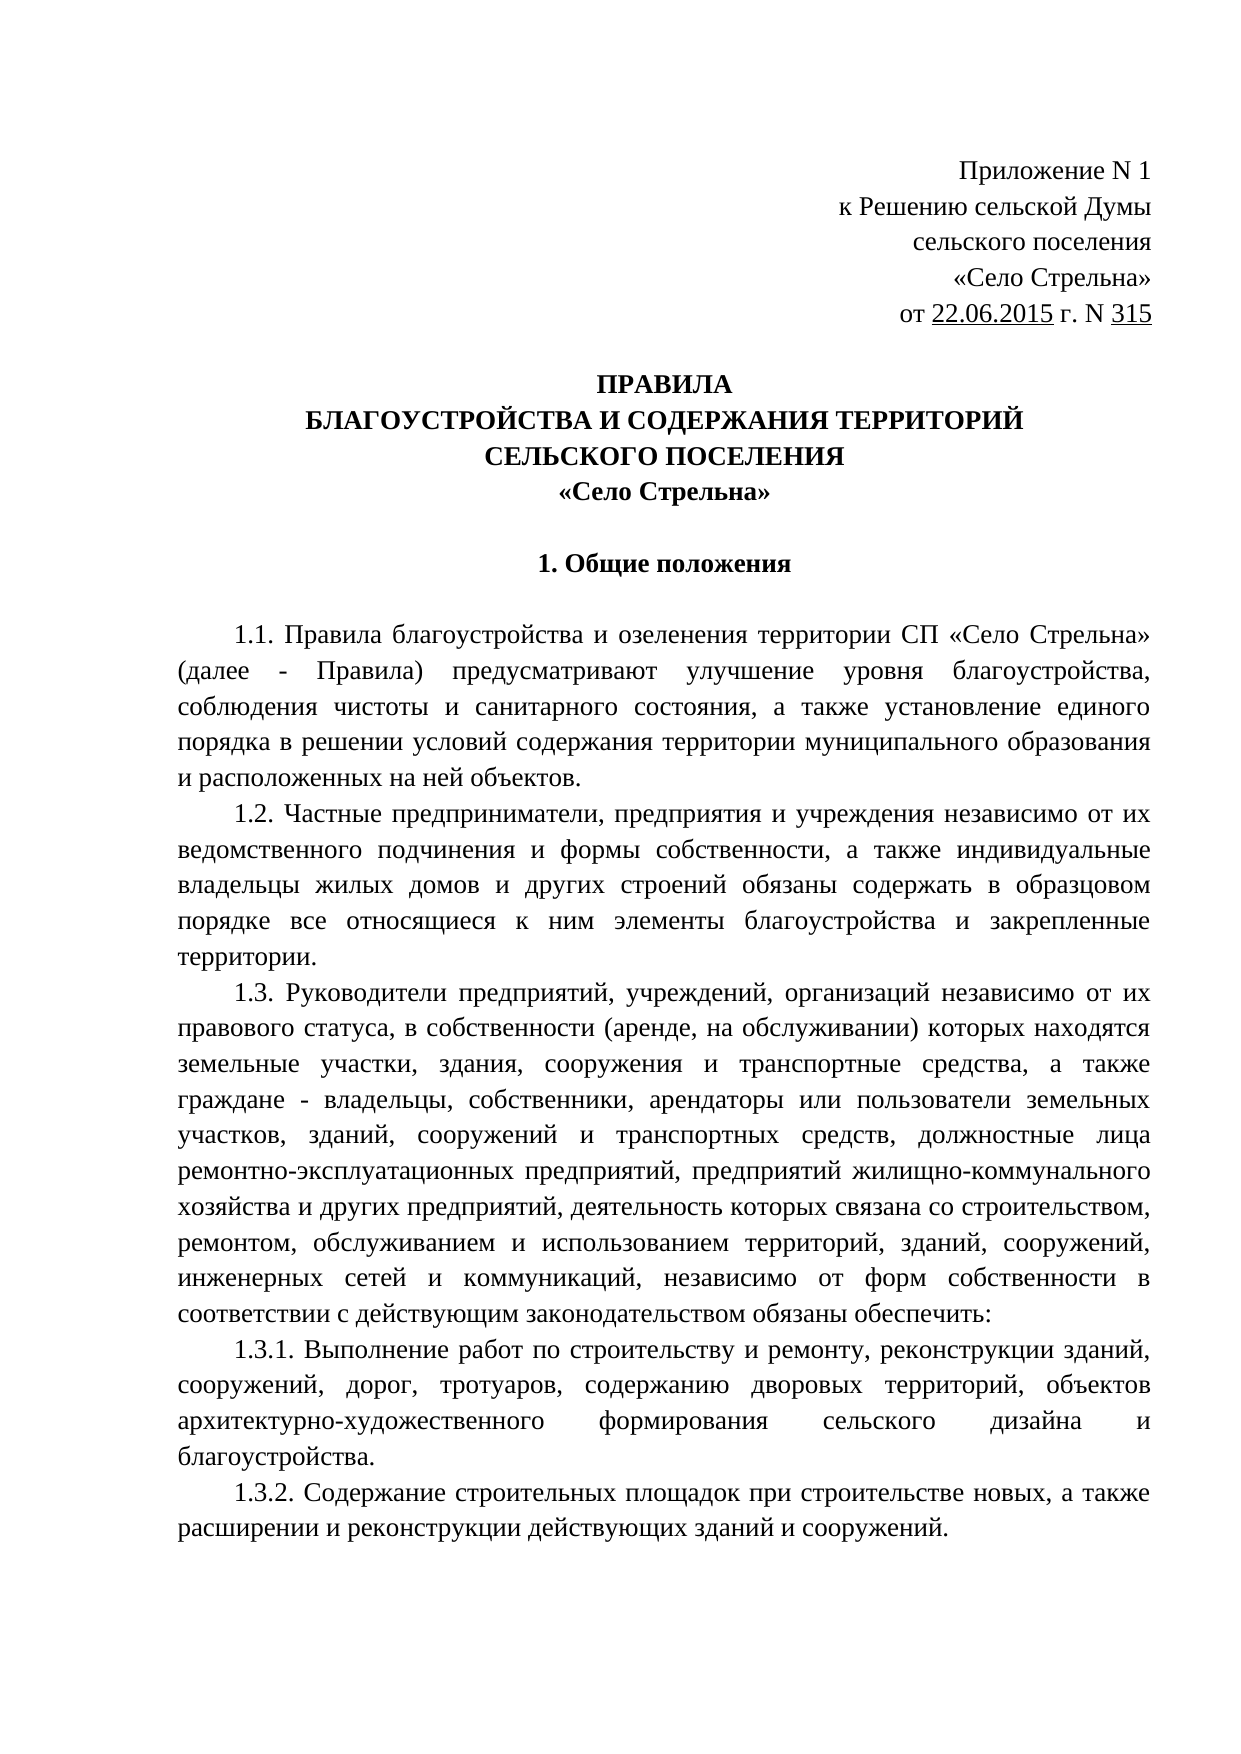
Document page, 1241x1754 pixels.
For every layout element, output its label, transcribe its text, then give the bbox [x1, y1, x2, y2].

text 1.1. Правила благоустройства и озеленения территории СП «Село Стрельна» (далее - Правила) предусматривают улучшение уровня благоустройства, соблюдения чистоты и санитарного состояния, а также установление единого порядка в решении условий содержания территории муниципального образования и расположенных на ней объектов. [177, 618, 1152, 792]
text Приложение N 1 [177, 154, 1152, 185]
text 1.3.2. Содержание строительных площадок при строительстве новых, а также расширении и реконструкции действующих зданий и сооружений. [177, 1476, 1152, 1543]
text 1.3.1. Выполнение работ по строительству и ремонту, реконструкции зданий, сооружений, дорог, тротуаров, содержанию дворовых территорий, объектов архитектурно-художественного формирования сельского дизайна и благоустройства. [177, 1333, 1152, 1471]
text БЛАГОУСТРОЙСТВА И СОДЕРЖАНИЯ ТЕРРИТОРИЙ [177, 404, 1152, 435]
text к Решению сельской Думы [177, 189, 1152, 221]
text «Село Стрельна» [177, 261, 1152, 292]
text «Село Стрельна» [177, 475, 1152, 507]
text от 22.06.2015 г. N 315 [177, 297, 1152, 328]
text сельского поселения [177, 225, 1152, 256]
text 1. Общие положения [177, 547, 1152, 578]
text 1.2. Частные предприниматели, предприятия и учреждения независимо от их ведомственного подчинения и формы собственности, а также индивидуальные владельцы жилых домов и других строений обязаны содержать в образцовом порядке все относящиеся к ним элементы благоустройства и закрепленные территории. [177, 797, 1152, 971]
text ПРАВИЛА [177, 368, 1152, 399]
text 1.3. Руководители предприятий, учреждений, организаций независимо от их правового статуса, в собственности (аренде, на обслуживании) которых находятся земельные участки, здания, сооружения и транспортные средства, а также граждане - владельцы, собственники, арендаторы или пользователи земельных участков, зданий, сооружений и транспортных средств, должностные лица ремонтно-эксплуатационных предприятий, предприятий жилищно-коммунального хозяйства и других предприятий, деятельность которых связана со строительством, ремонтом, обслуживанием и использованием территорий, зданий, сооружений, инженерных сетей и коммуникаций, независимо от форм собственности в соответствии с действующим законодательством обязаны обеспечить: [177, 976, 1152, 1328]
text СЕЛЬСКОГО ПОСЕЛЕНИЯ [177, 440, 1152, 471]
